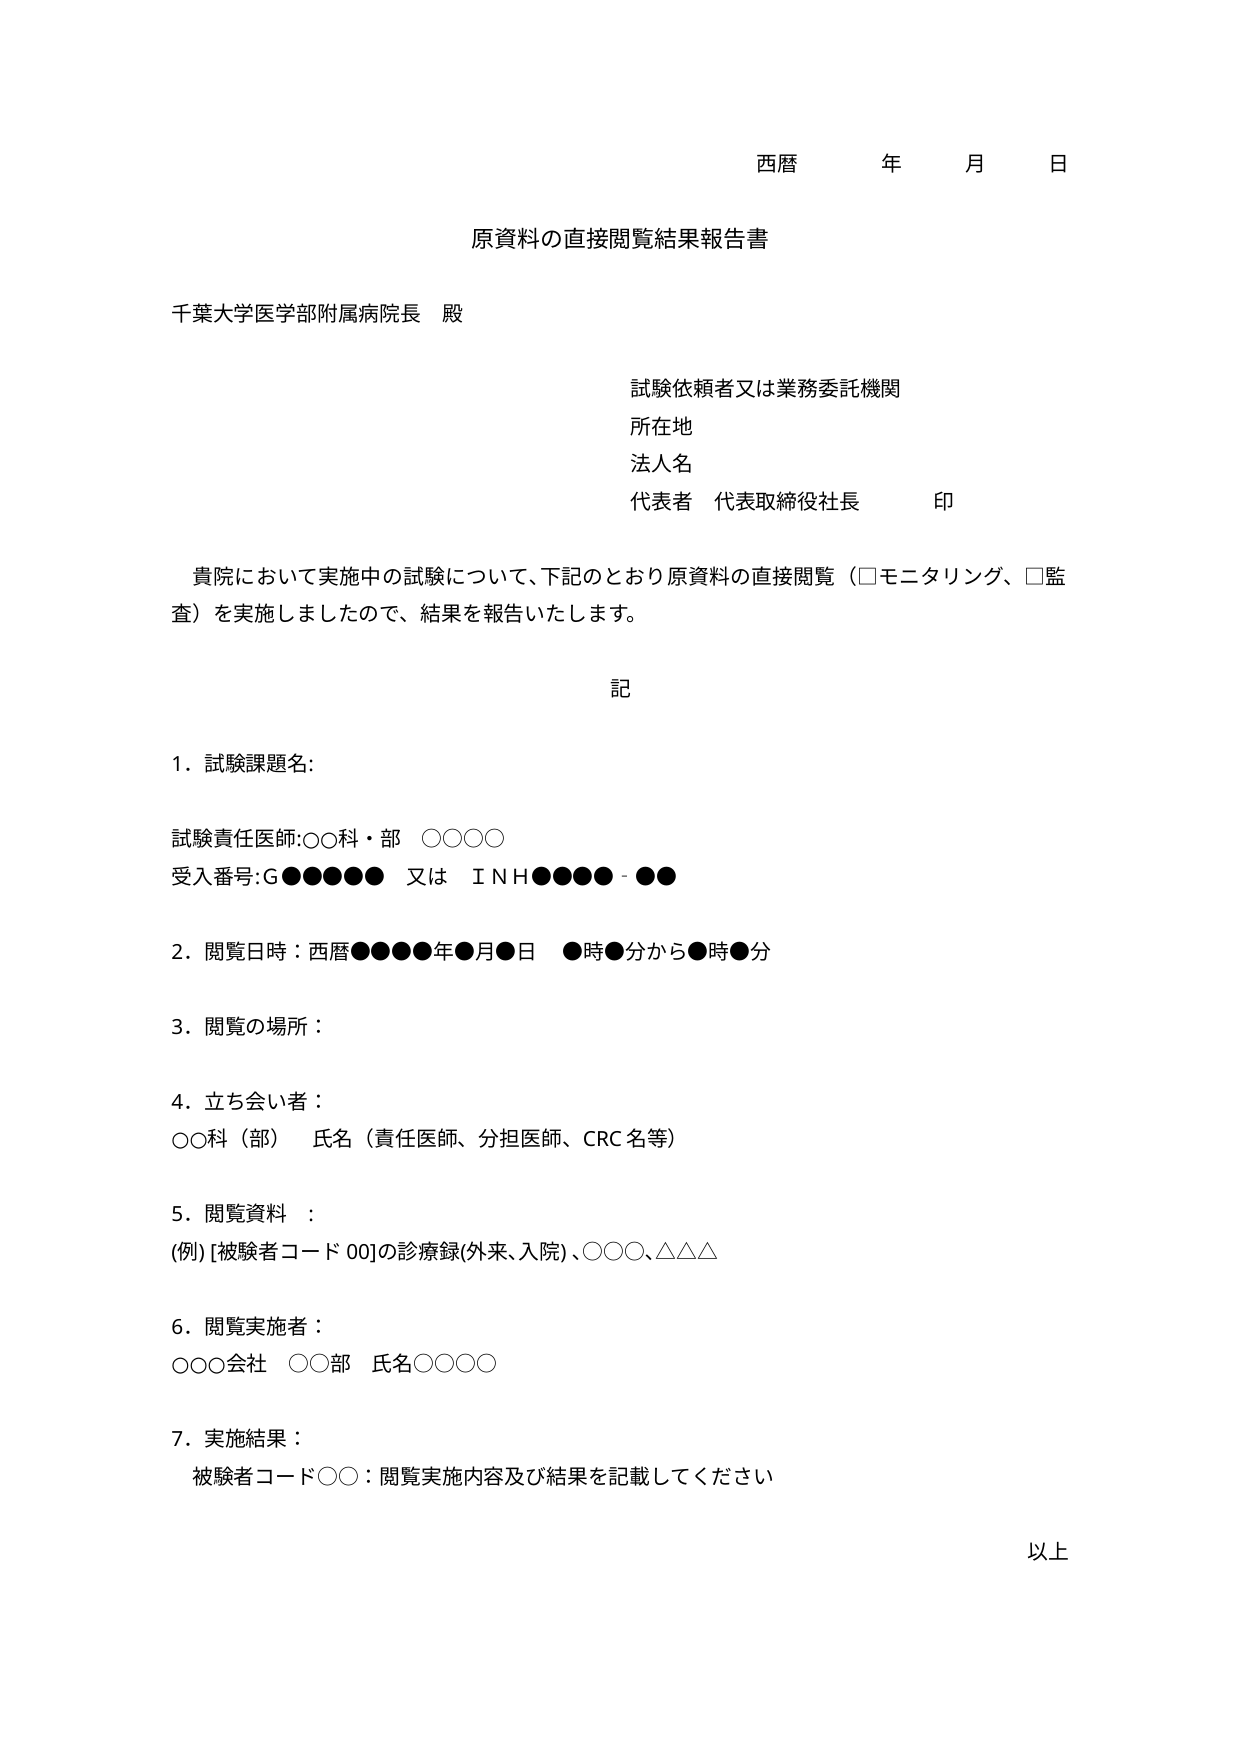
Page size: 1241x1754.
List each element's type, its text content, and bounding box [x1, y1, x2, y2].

text 受入番号:Ｇ●●●●● 又は ＩＮＨ●●●●‐●● [171, 857, 1069, 894]
text 所在地 [631, 407, 1069, 444]
text 1．試験課題名: [171, 744, 1069, 782]
text 試験責任医師:○○科・部 ○○○○ [171, 819, 1069, 857]
text 記 [171, 669, 1069, 707]
text (例) [被験者コード00]の診療録(外来､入院) ､○○○､△△△ [171, 1232, 1069, 1269]
text 原資料の直接閲覧結果報告書 [171, 219, 1069, 257]
text 6．閲覧実施者： [171, 1307, 1069, 1344]
text 以上 [171, 1532, 1069, 1569]
text 7．実施結果： [171, 1419, 1069, 1457]
text 代表者 代表取締役社長 印 [631, 482, 1069, 519]
text 3．閲覧の場所： [171, 1007, 1069, 1044]
text 法人名 [631, 444, 1069, 482]
text 貴院において実施中の試験について､下記のとおり原資料の直接閲覧（□モニタリング、□監査）を実施しましたので、結果を報告いたします。 [171, 557, 1069, 632]
text 被験者コード○○：閲覧実施内容及び結果を記載してください [171, 1457, 1069, 1494]
text ○○科（部） 氏名（責任医師、分担医師、CRC名等） [171, 1119, 1069, 1157]
text 千葉大学医学部附属病院長 殿 [171, 294, 1069, 332]
text ○○○会社 ○○部 氏名○○○○ [171, 1344, 1069, 1382]
text 西暦 年 月 日 [171, 144, 1069, 182]
text 5．閲覧資料 : [171, 1194, 1069, 1232]
text 2．閲覧日時：西暦●●●●年●月●日 ●時●分から●時●分 [171, 932, 1069, 969]
text 4．立ち会い者： [171, 1082, 1069, 1119]
text 試験依頼者又は業務委託機関 [631, 369, 1069, 407]
